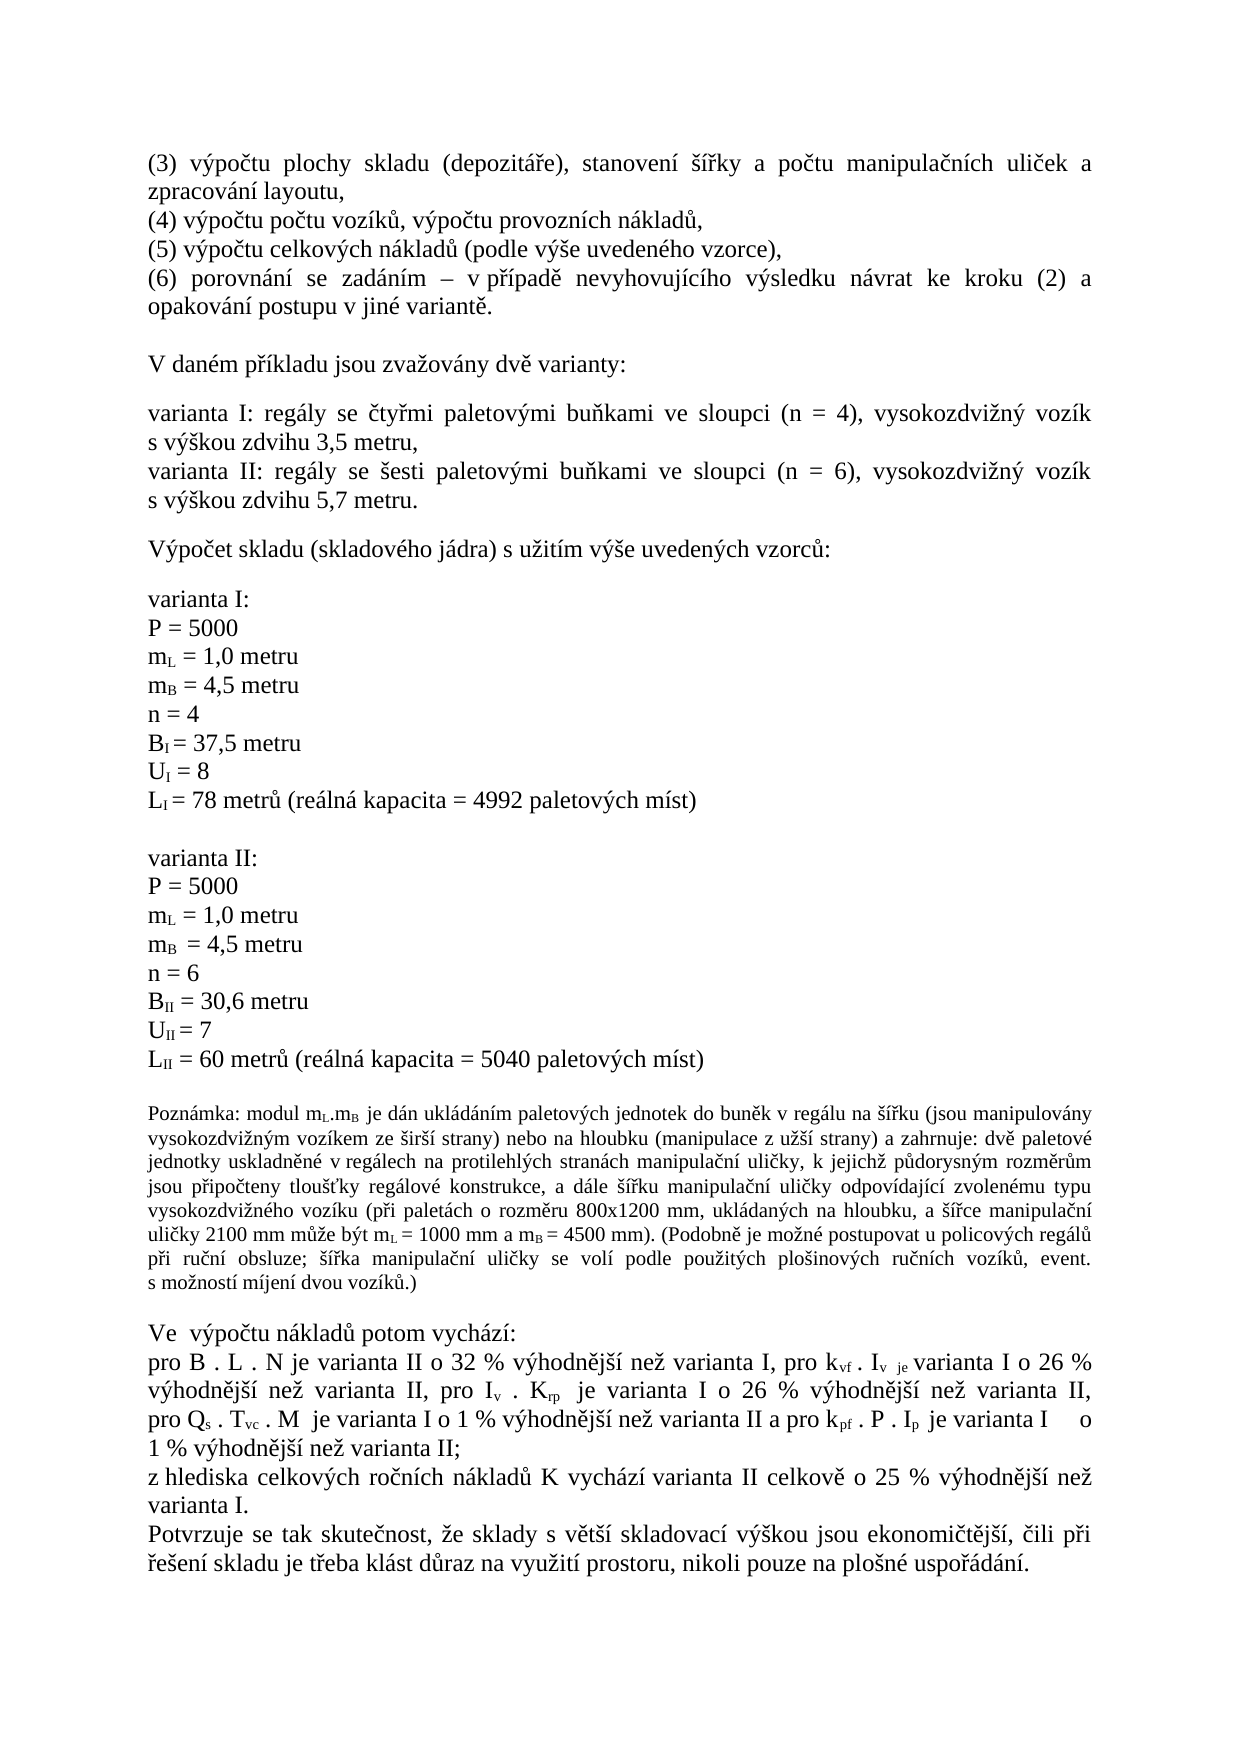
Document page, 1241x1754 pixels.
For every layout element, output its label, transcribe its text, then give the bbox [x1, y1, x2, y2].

text mB = 4,5 metru [148, 670, 1093, 699]
text mB = 4,5 metru [148, 929, 1093, 958]
text pro B . L . N je varianta II o 32 % výhodnější než varianta I, pro kvf . Iv je varianta I o 26 % výhodnější než varianta II, pro Iv . Krp je varianta I o 26 % výhodnější než varianta II, pro Qs . Tvc . M je varianta I o 1 % výhodnější než varianta II a pro kpf . P . Ip je varianta I o 1 % výhodnější než varianta II; [148, 1347, 1093, 1462]
text P = 5000 [148, 613, 1093, 641]
text varianta II: [148, 843, 1093, 871]
text P = 5000 [148, 871, 1093, 900]
text varianta I: regály se čtyřmi paletovými buňkami ve sloupci (n = 4), vysokozdvižný vozík s výškou zdvihu 3,5 metru, [148, 398, 1093, 456]
text mL = 1,0 metru [148, 900, 1093, 929]
text Výpočet skladu (skladového jádra) s užitím výše uvedených vzorců: [148, 534, 1093, 563]
text varianta II: regály se šesti paletovými buňkami ve sloupci (n = 6), vysokozdvižný vozík s výškou zdvihu 5,7 metru. [148, 456, 1093, 513]
text BII = 30,6 metru [148, 986, 1093, 1015]
text varianta I: [148, 584, 1093, 613]
text UI = 8 [148, 756, 1093, 785]
text (5) výpočtu celkových nákladů (podle výše uvedeného vzorce), [148, 234, 1093, 263]
text (3) výpočtu plochy skladu (depozitáře), stanovení šířky a počtu manipulačních uliček a zpracování layoutu, [148, 148, 1093, 205]
text Potvrzuje se tak skutečnost, že sklady s větší skladovací výškou jsou ekonomičtější, čili při řešení skladu je třeba klást důraz na využití prostoru, nikoli pouze na plošné uspořádání. [148, 1519, 1093, 1577]
text BI = 37,5 metru [148, 728, 1093, 756]
text n = 6 [148, 958, 1093, 986]
text UII = 7 [148, 1015, 1093, 1044]
text n = 4 [148, 699, 1093, 728]
text z hlediska celkových ročních nákladů K vychází varianta II celkově o 25 % výhodnější než varianta I. [148, 1462, 1093, 1519]
text LI = 78 metrů (reálná kapacita = 4992 paletových míst) [148, 785, 1093, 814]
text Ve výpočtu nákladů potom vychází: [148, 1318, 1093, 1347]
text mL = 1,0 metru [148, 641, 1093, 670]
text (6) porovnání se zadáním – v případě nevyhovujícího výsledku návrat ke kroku (2) a opakování postupu v jiné variantě. [148, 263, 1093, 320]
text V daném příkladu jsou zvažovány dvě varianty: [148, 349, 1093, 378]
text (4) výpočtu počtu vozíků, výpočtu provozních nákladů, [148, 205, 1093, 234]
text Poznámka: modul mL.mB je dán ukládáním paletových jednotek do buněk v regálu na šířku (jsou manipulovány vysokozdvižným vozíkem ze širší strany) nebo na hloubku (manipulace z užší strany) a zahrnuje: dvě paletové jednotky uskladněné v regálech na protilehlých stranách manipulační uličky, k jejichž půdorysným rozměrům jsou připočteny tloušťky regálové konstrukce, a dále šířku manipulační uličky odpovídající zvolenému typu vysokozdvižného vozíku (při paletách o rozměru 800x1200 mm, ukládaných na hloubku, a šířce manipulační uličky 2100 mm může být mL = 1000 mm a mB = 4500 mm). (Podobně je možné postupovat u policových regálů při ruční obsluze; šířka manipulační uličky se volí podle použitých plošinových ručních vozíků, event. s možností míjení dvou vozíků.) [148, 1101, 1093, 1294]
text LII = 60 metrů (reálná kapacita = 5040 paletových míst) [148, 1044, 1093, 1073]
